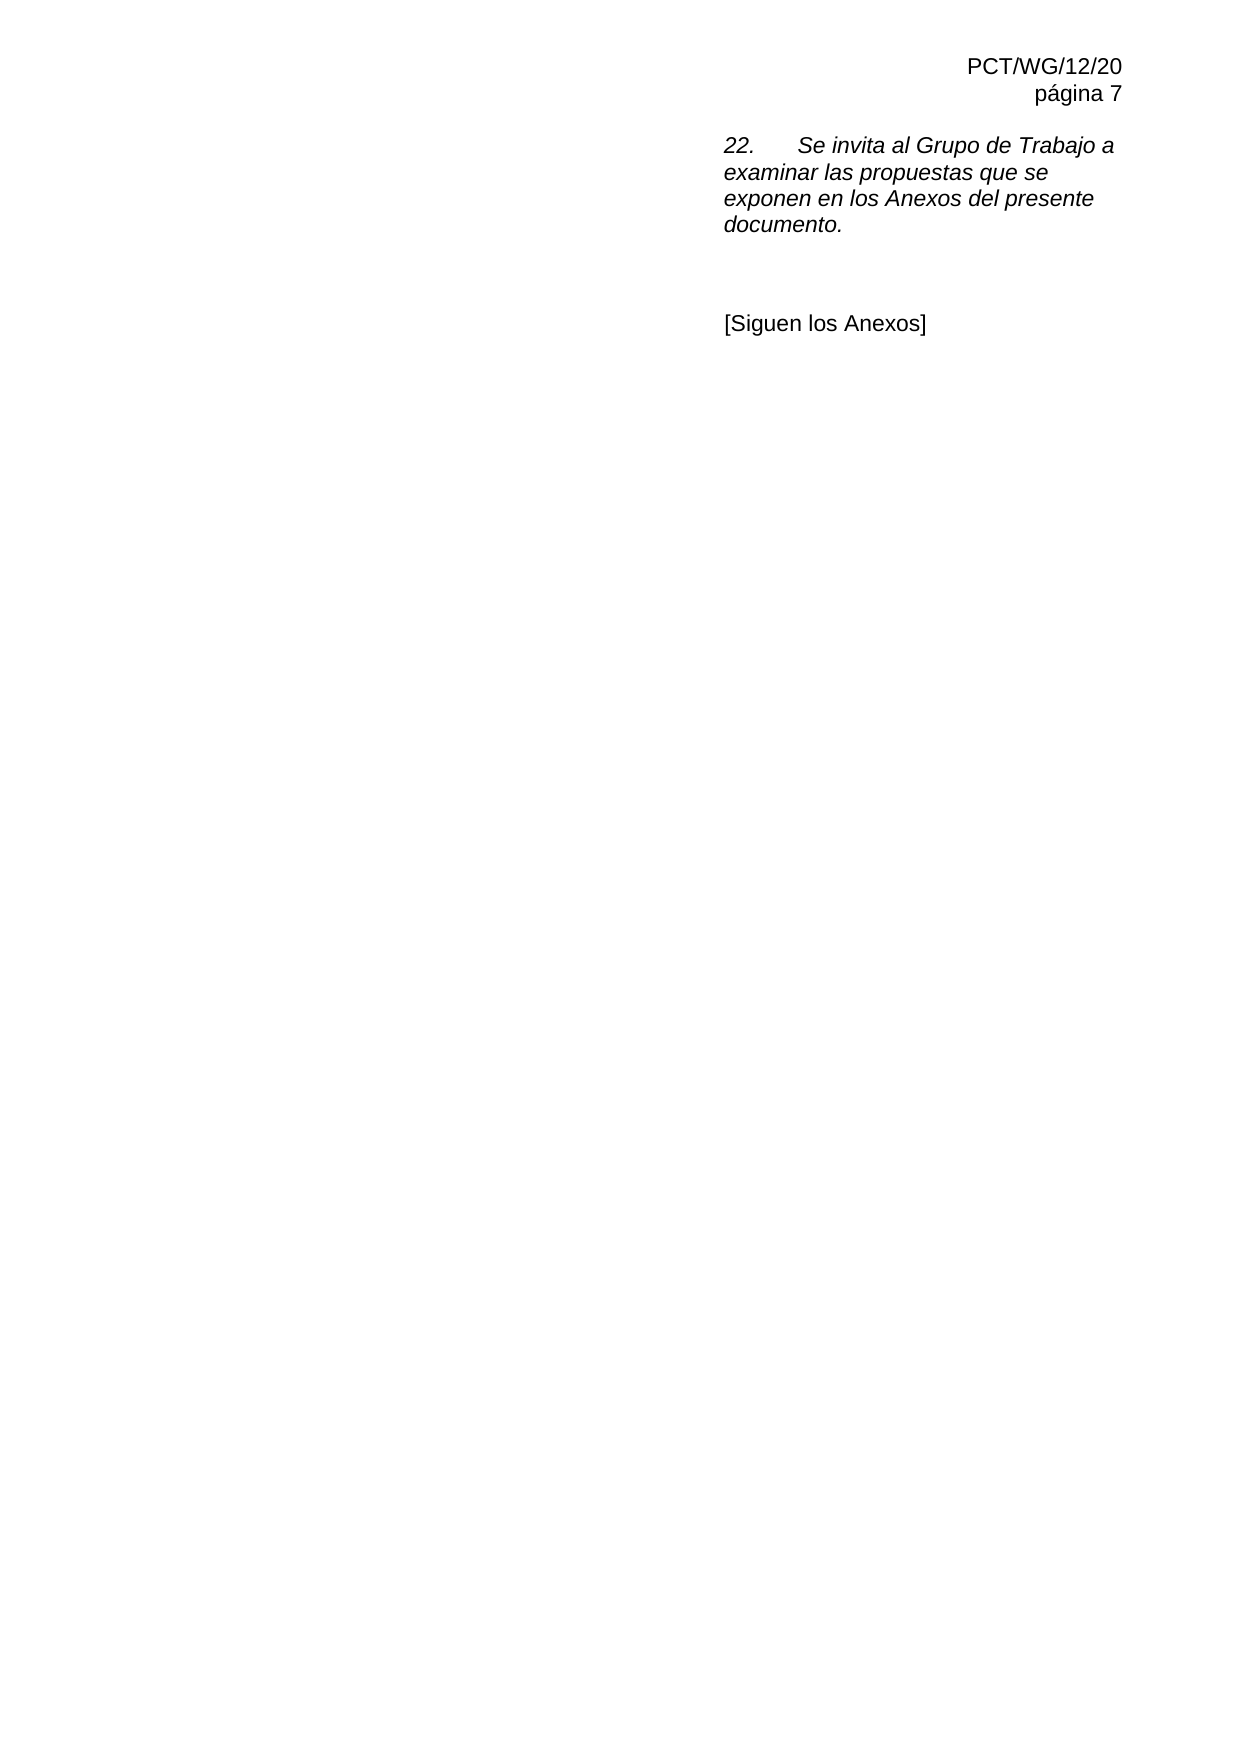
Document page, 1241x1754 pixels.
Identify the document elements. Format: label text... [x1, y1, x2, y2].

text Se invita al Grupo de Trabajo a examinar las propuestas que se exponen en los Anexos del presente documento. [723, 132, 1122, 238]
text [Siguen los Anexos] [724, 310, 1122, 336]
